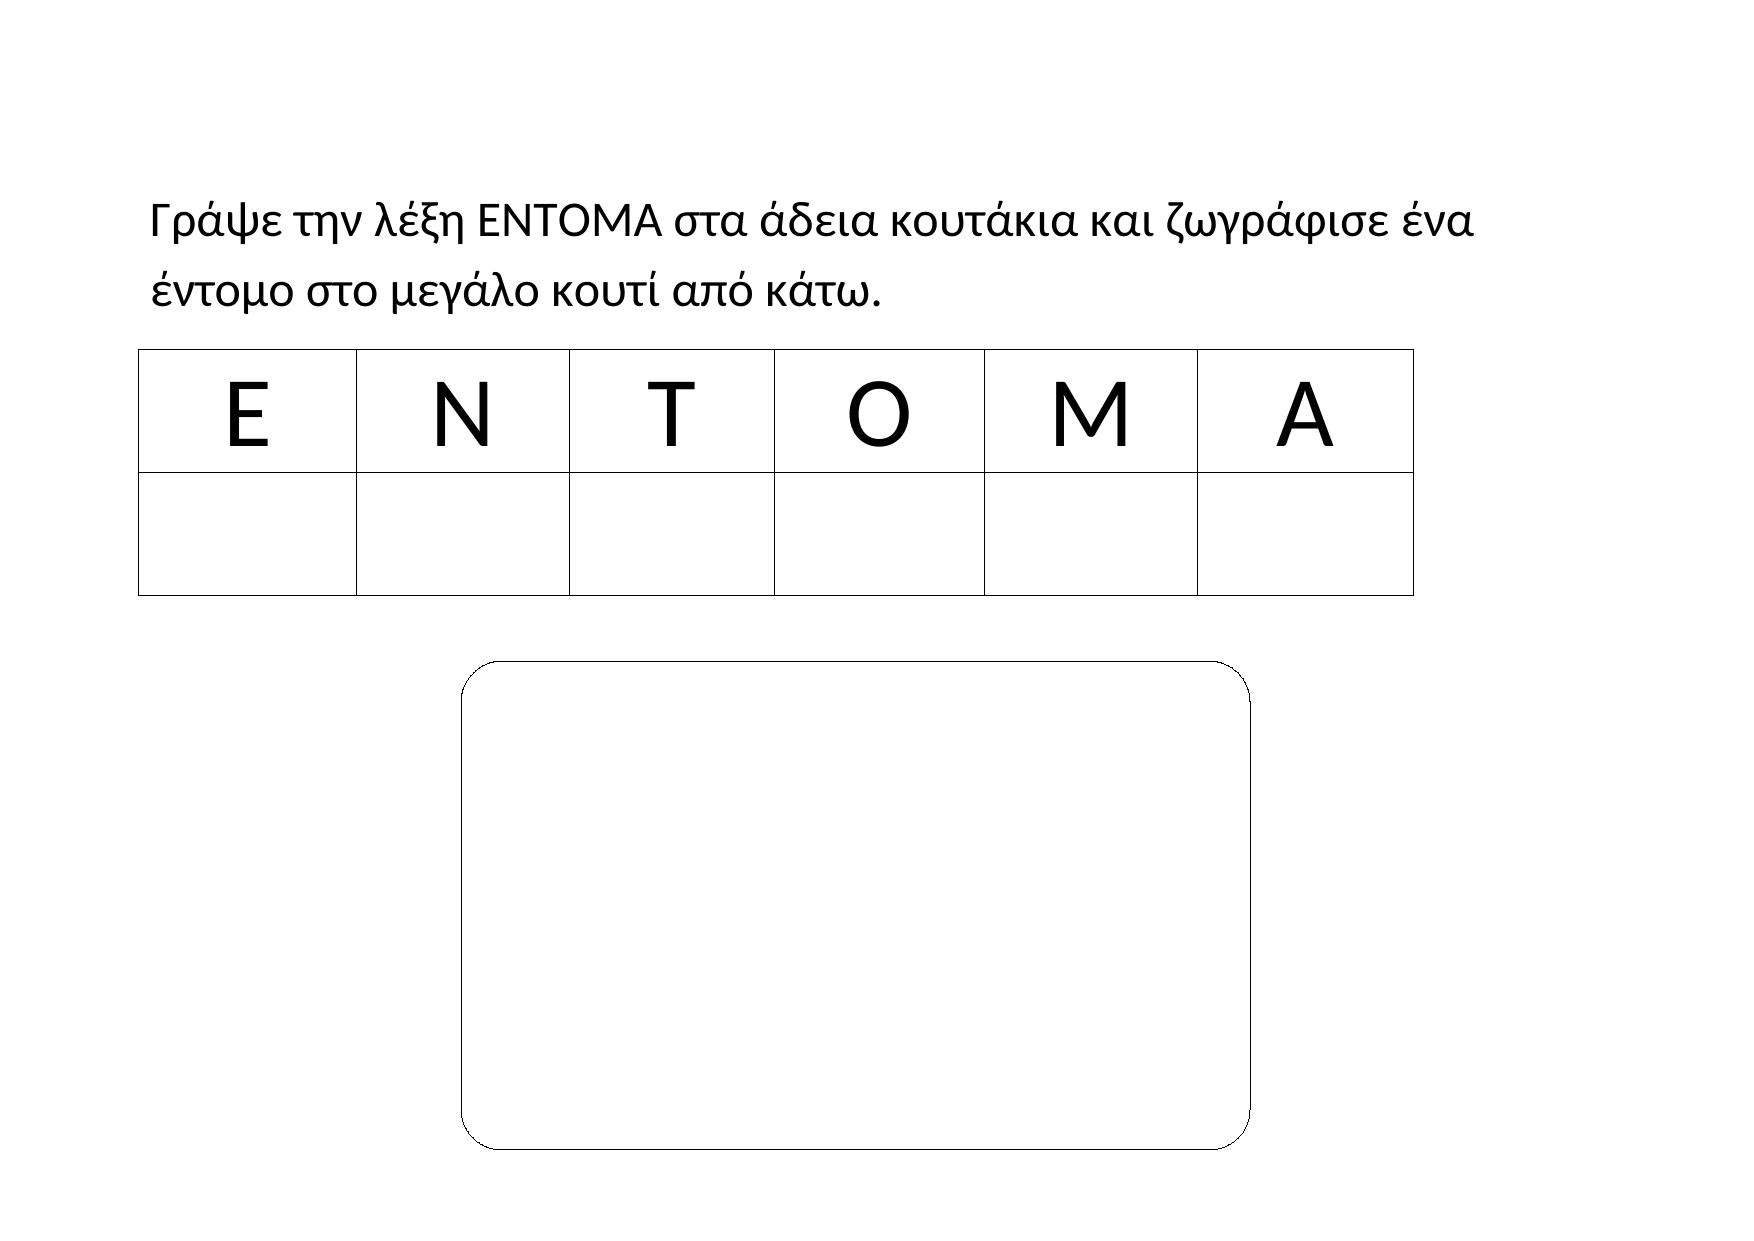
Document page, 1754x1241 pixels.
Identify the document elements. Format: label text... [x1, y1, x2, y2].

table_header Ε [139, 350, 356, 472]
text Γράψε την λέξη ΕΝΤΟΜΑ στα άδεια κουτάκια και ζωγράφισε ένα έντομο στο μεγάλο κουτί από κάτω. [150, 187, 1604, 319]
table_cell [139, 473, 356, 595]
table_header Ν [357, 350, 569, 472]
table_cell [775, 473, 984, 595]
table_cell [1198, 473, 1413, 595]
table_header Μ [985, 350, 1197, 472]
table_header Τ [570, 350, 774, 472]
table_header Α [1198, 350, 1413, 472]
table_cell [357, 473, 569, 595]
table_cell [570, 473, 774, 595]
table_header Ο [775, 350, 984, 472]
table_cell [985, 473, 1197, 595]
